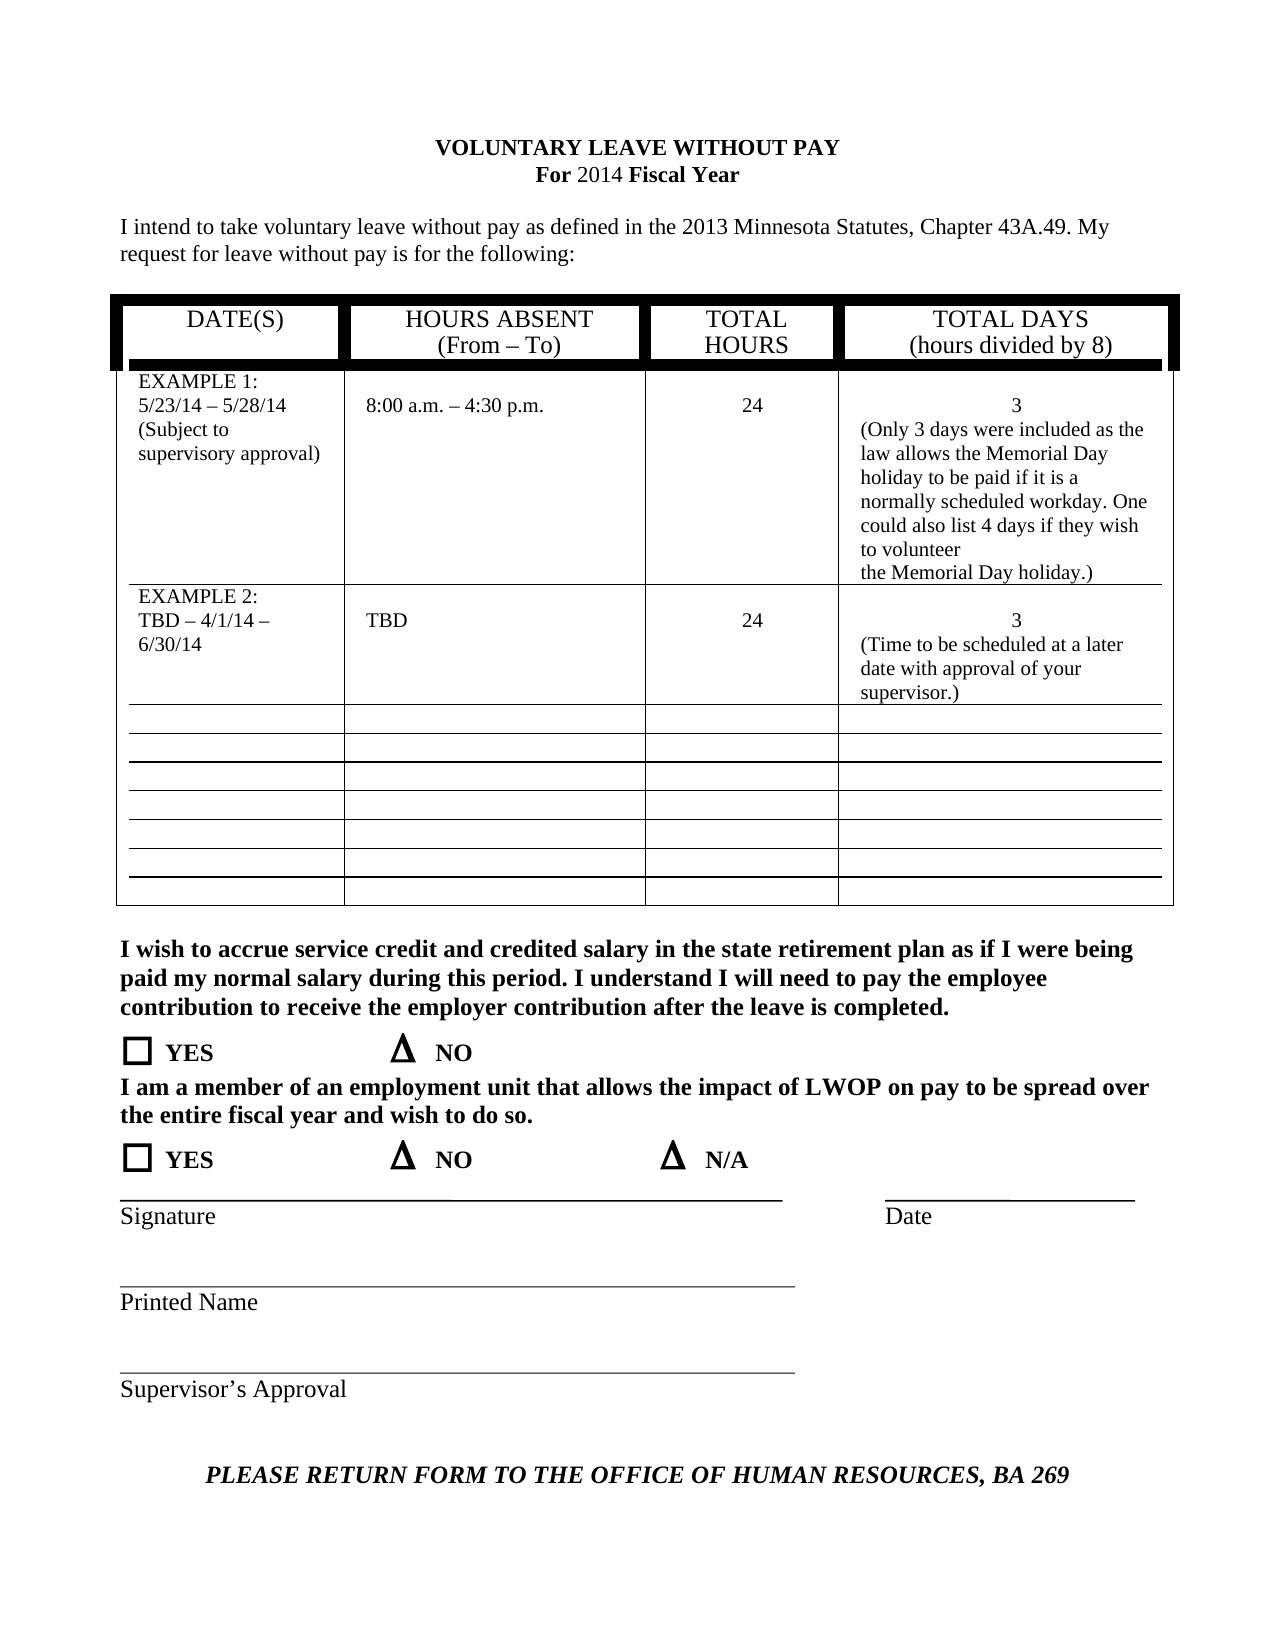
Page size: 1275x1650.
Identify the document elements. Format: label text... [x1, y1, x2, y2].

table_cell 24 [646, 371, 838, 584]
table_cell [117, 819, 344, 848]
table_header DATE(S) [123, 306, 338, 359]
table_cell [839, 761, 1173, 790]
table_cell [345, 791, 645, 819]
table_cell [646, 705, 838, 733]
table_cell [839, 848, 1173, 876]
table_header TOTAL HOURS [651, 306, 833, 359]
table_cell [646, 791, 838, 819]
table_cell 8:00 a.m. – 4:30 p.m. [345, 371, 645, 584]
table_cell [839, 733, 1173, 761]
table_cell [839, 790, 1173, 819]
table_cell [646, 878, 838, 905]
table_cell [345, 878, 645, 905]
table_cell [646, 734, 838, 761]
subtitle I am a member of an employment unit that allows the impact of LWOP on pay to be spread over the entire fiscal year and wish to do so. [120, 1072, 1152, 1129]
table_cell [345, 820, 645, 848]
table_cell [646, 849, 838, 876]
table_cell [117, 790, 344, 819]
table_cell 3 (Only 3 days were included as the law allows the Memorial Day holiday to be paid if it is a normally scheduled workday. One could also list 4 days if they wish to volunteer the Memorial Day holiday.) [839, 359, 1173, 584]
table_cell TBD [345, 585, 645, 704]
table_cell [117, 876, 344, 905]
table_cell 3 (Time to be scheduled at a later date with approval of your supervisor.) [839, 584, 1173, 704]
table_header HOURS ABSENT (From – To) [351, 306, 639, 359]
table_cell EXAMPLE 2: TBD – 4/1/14 – 6/30/14 [117, 584, 344, 704]
table_cell [117, 733, 344, 761]
table_cell [839, 819, 1173, 848]
table_cell 24 [646, 585, 838, 704]
table_cell [117, 704, 344, 733]
table_cell [345, 849, 645, 876]
list YES  NO [120, 1021, 1187, 1072]
table_cell [839, 704, 1173, 733]
table_cell [117, 761, 344, 790]
table_cell [345, 763, 645, 790]
table_cell EXAMPLE 1: 5/23/14 – 5/28/14 (Subject to supervisory approval) [117, 359, 344, 584]
table_cell [646, 820, 838, 848]
list YES  NO  N/A [120, 1129, 1187, 1178]
table_cell [646, 763, 838, 790]
table_header TOTAL DAYS (hours divided by 8) [845, 306, 1168, 359]
table_cell [117, 848, 344, 876]
table_cell [345, 705, 645, 733]
subtitle I wish to accrue service credit and credited salary in the state retirement plan as if I were being paid my normal salary during this period. I understand I will need to pay the employee contribution to receive the employer contribution after the leave is completed. [120, 934, 1136, 1021]
table_cell [345, 734, 645, 761]
table_cell [839, 876, 1173, 905]
